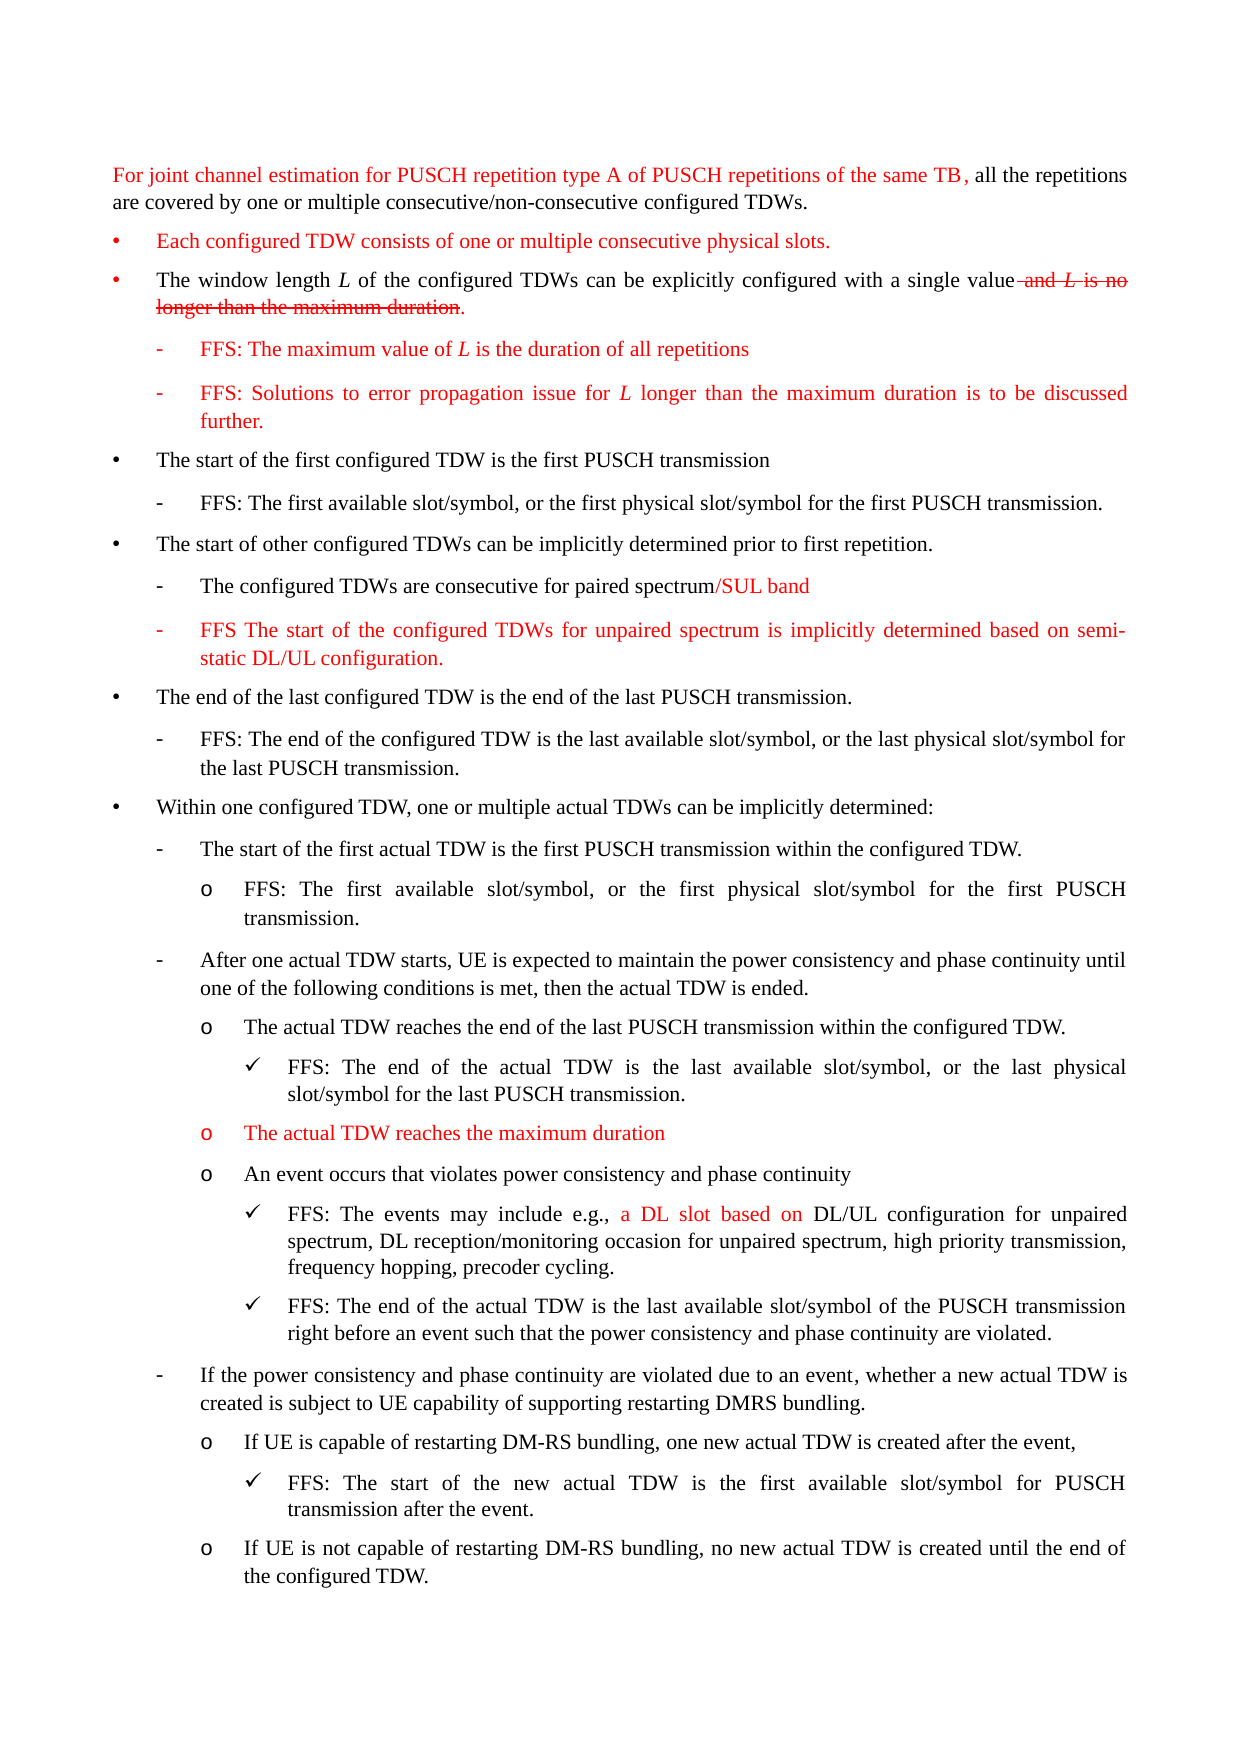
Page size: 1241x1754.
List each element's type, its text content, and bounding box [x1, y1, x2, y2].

list FFS: The maximum value of L is the duration of all repetitions [156, 333, 1128, 363]
list FFS: The end of the actual TDW is the last available slot/symbol of the PUSCH transmission right before an event such that the power consistency and phase continuity are violated. [244, 1293, 1128, 1345]
list If UE is capable of restarting DM-RS bundling, one new actual TDW is created after the event, [200, 1429, 1128, 1456]
list FFS: The events may include e.g., a DL slot based on DL/UL configuration for unpaired spectrum, DL reception/monitoring occasion for unpaired spectrum, high priority transmission, frequency hopping, precoder cycling. [244, 1201, 1128, 1279]
list FFS: Solutions to error propagation issue for L longer than the maximum duration is to be discussed further. [156, 377, 1128, 433]
list The actual TDW reaches the end of the last PUSCH transmission within the configured TDW. [200, 1014, 1128, 1041]
list Each configured TDW consists of one or multiple consecutive physical slots. [112, 228, 1128, 253]
list FFS: The first available slot/symbol, or the first physical slot/symbol for the first PUSCH transmission. [156, 486, 1128, 516]
list FFS: The start of the new actual TDW is the first available slot/symbol for PUSCH transmission after the event. [244, 1470, 1128, 1521]
list The actual TDW reaches the maximum duration [200, 1120, 1128, 1147]
list Within one configured TDW, one or multiple actual TDWs can be implicitly determined: [112, 794, 1128, 819]
list An event occurs that violates power consistency and phase continuity [200, 1161, 1128, 1187]
list If UE is not capable of restarting DM-RS bundling, no new actual TDW is created until the end of the configured TDW. [200, 1535, 1128, 1589]
list FFS: The end of the configured TDW is the last available slot/symbol, or the last physical slot/symbol for the last PUSCH transmission. [156, 723, 1128, 780]
list FFS The start of the configured TDWs for unpaired spectrum is implicitly determined based on semi-static DL/UL configuration. [156, 614, 1128, 670]
list FFS: The first available slot/symbol, or the first physical slot/symbol for the first PUSCH transmission. [200, 876, 1128, 930]
list The end of the last configured TDW is the end of the last PUSCH transmission. [112, 684, 1128, 709]
list The configured TDWs are consecutive for paired spectrum/SUL band [156, 570, 1128, 599]
text For joint channel estimation for PUSCH repetition type A of PUSCH repetitions of the same TB, all the repetitions are covered by one or multiple consecutive/non-consecutive configured TDWs. [112, 162, 1128, 214]
list The start of other configured TDWs can be implicitly determined prior to first repetition. [112, 531, 1128, 556]
list FFS: The end of the actual TDW is the last available slot/symbol, or the last physical slot/symbol for the last PUSCH transmission. [244, 1054, 1128, 1106]
list The window length L of the configured TDWs can be explicitly configured with a single value and L is no longer than the maximum duration. [112, 267, 1128, 319]
list After one actual TDW starts, UE is expected to maintain the power consistency and phase continuity until one of the following conditions is met, then the actual TDW is ended. [156, 944, 1128, 1000]
list The start of the first actual TDW is the first PUSCH transmission within the configured TDW. [156, 833, 1128, 862]
list The start of the first configured TDW is the first PUSCH transmission [112, 447, 1128, 472]
list If the power consistency and phase continuity are violated due to an event, whether a new actual TDW is created is subject to UE capability of supporting restarting DMRS bundling. [156, 1359, 1128, 1415]
